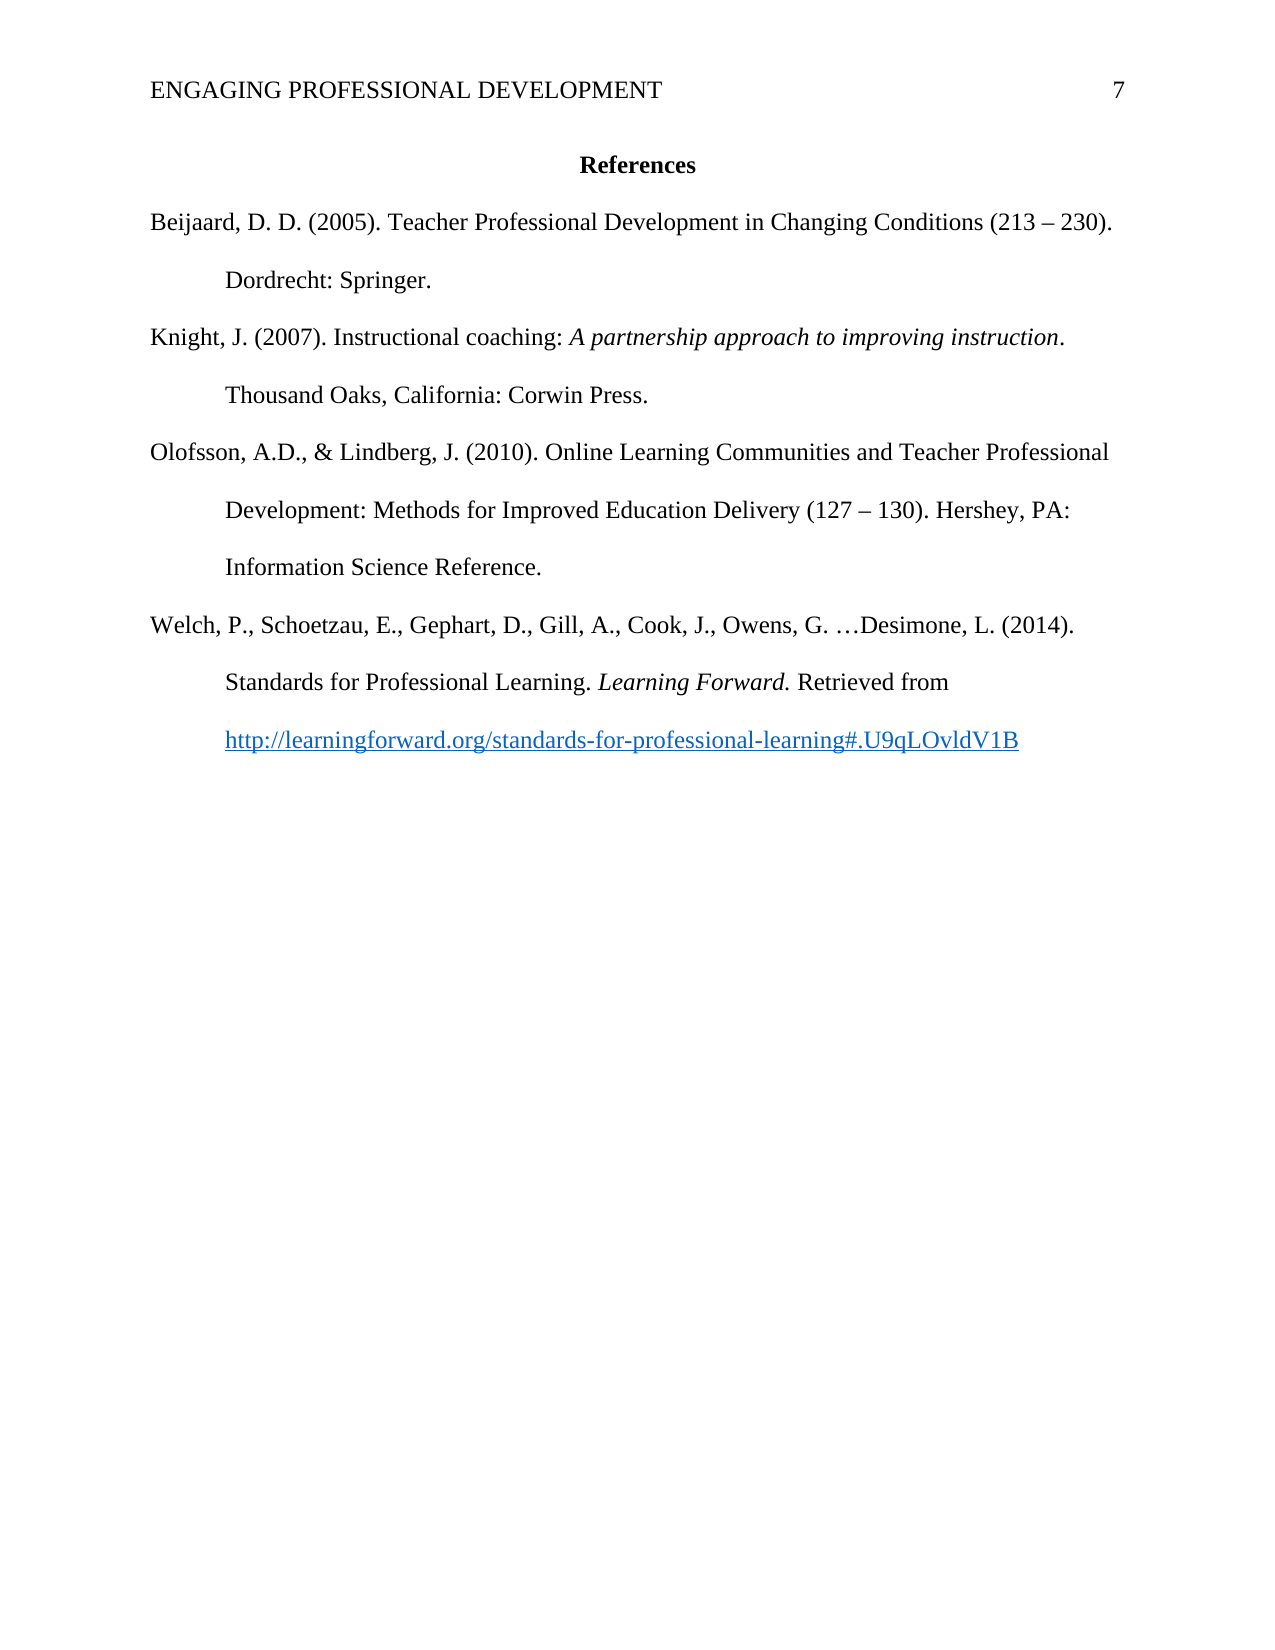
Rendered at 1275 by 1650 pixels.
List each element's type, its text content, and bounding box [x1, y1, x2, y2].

text Knight, J. (2007). Instructional coaching: A partnership approach to improving instruction. Thousand Oaks, California: Corwin Press. [150, 322, 1125, 409]
text Beijaard, D. D. (2005). Teacher Professional Development in Changing Conditions (213 – 230). Dordrecht: Springer. [150, 207, 1125, 294]
text Welch, P., Schoetzau, E., Gephart, D., Gill, A., Cook, J., Owens, G. …Desimone, L. (2014). Standards for Professional Learning. Learning Forward. Retrieved from http://learningforward.org/standards-for-professional-learning#.U9qLOvldV1B [150, 610, 1125, 754]
text Olofsson, A.D., & Lindberg, J. (2010). Online Learning Communities and Teacher Professional Development: Methods for Improved Education Delivery (127 – 130). Hershey, PA: Information Science Reference. [150, 437, 1125, 581]
text References [150, 150, 1125, 179]
